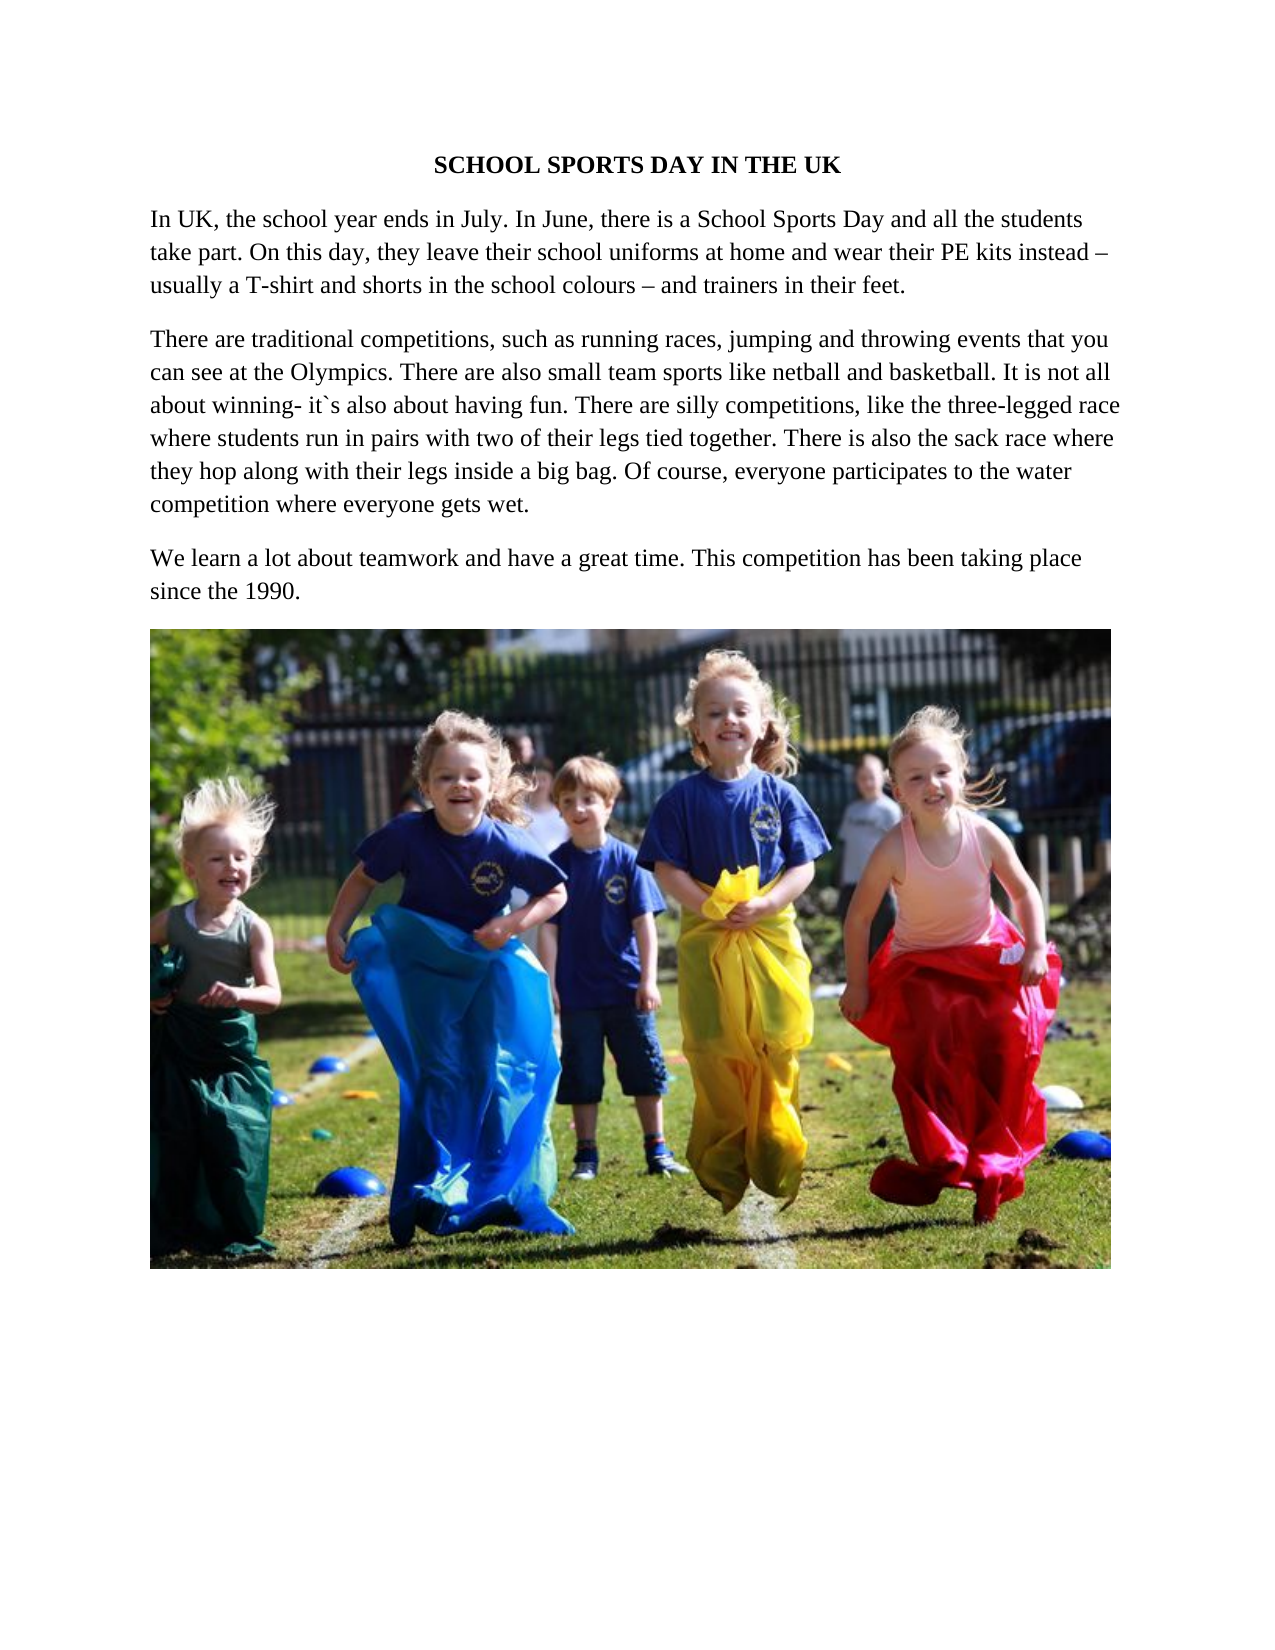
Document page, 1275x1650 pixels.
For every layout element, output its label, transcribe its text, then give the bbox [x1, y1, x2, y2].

text In UK, the school year ends in July. In June, there is a School Sports Day and all the students take part. On this day, they leave their school uniforms at home and wear their PE kits instead – usually a T-shirt and shorts in the school colours – and trainers in their feet. [150, 204, 1125, 299]
text We learn a lot about teamwork and have a great time. This competition has been taking place since the 1990. [150, 543, 1125, 604]
text SCHOOL SPORTS DAY IN THE UK [150, 150, 1125, 179]
text There are traditional competitions, such as running races, jumping and throwing events that you can see at the Olympics. There are also small team sports like netball and basketball. It is not all about winning- it`s also about having fun. There are silly competitions, like the three-legged race where students run in pairs with two of their legs tied together. There is also the sack race where they hop along with their legs inside a big bag. Of course, everyone participates to the water competition where everyone gets wet. [150, 324, 1125, 518]
picture [150, 629, 1111, 1269]
